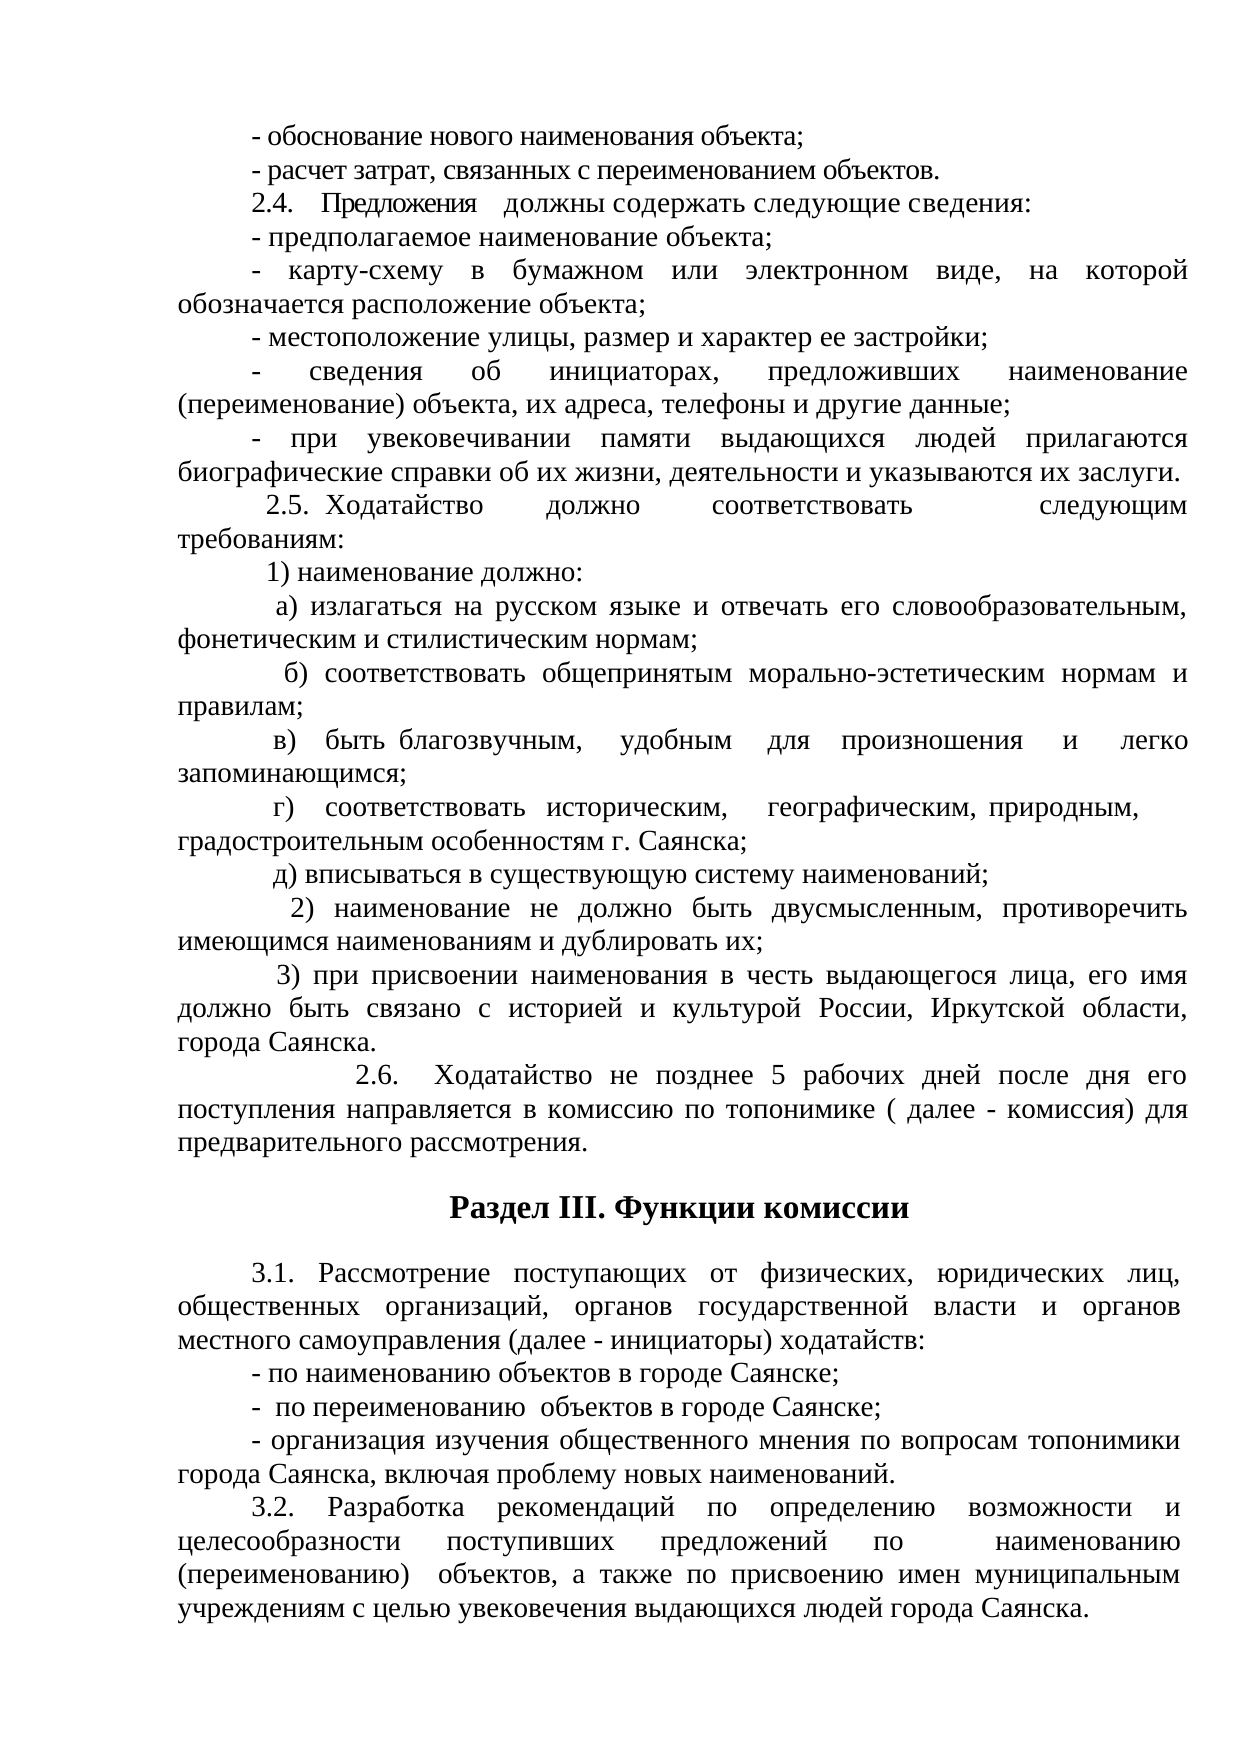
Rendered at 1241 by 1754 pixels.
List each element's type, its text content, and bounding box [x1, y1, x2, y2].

text 3) при присвоении наименования в честь выдающегося лица, его имя должно быть связано с историей и культурой России, Иркутской области, города Саянска. [177, 957, 1188, 1057]
text - предполагаемое наименование объекта; [177, 219, 1189, 252]
text - карту-схему в бумажном или электронном виде, на которой обозначается расположение объекта; [177, 252, 1189, 319]
text - сведения об инициаторах, предложивших наименование (переименование) объекта, их адреса, телефоны и другие данные; [177, 353, 1189, 420]
text - местоположение улицы, размер и характер ее застройки; [177, 319, 1189, 353]
text 2.4. Предложения должны содержать следующие сведения: [177, 185, 1189, 219]
text - организация изучения общественного мнения по вопросам топонимики города Саянска, включая проблему новых наименований. [177, 1422, 1181, 1489]
text 1) наименование должно: [177, 554, 1188, 588]
text 3.2. Разработка рекомендаций по определению возможности и целесообразности поступивших предложений по наименованию (переименованию) объектов, а также по присвоению имен муниципальным учреждениям с целью увековечения выдающихся людей города Саянска. [177, 1489, 1181, 1624]
text в) быть благозвучным, удобным для произношения и легко запоминающимся; [177, 722, 1188, 789]
text 3.1. Рассмотрение поступающих от физических, юридических лиц, общественных организаций, органов государственной власти и органов местного самоуправления (далее - инициаторы) ходатайств: [177, 1255, 1181, 1355]
text д) вписываться в существующую систему наименований; [177, 856, 1188, 890]
text - по переименованию объектов в городе Саянске; [177, 1389, 1181, 1422]
text Раздел III. Функции комиссии [177, 1187, 1181, 1226]
text - обоснование нового наименования объекта; [177, 118, 1189, 152]
text а) излагаться на русском языке и отвечать его словообразовательным, фонетическим и стилистическим нормам; [177, 588, 1188, 655]
text - расчет затрат, связанных с переименованием объектов. [177, 152, 1189, 185]
text 2) наименование не должно быть двусмысленным, противоречить имеющимся наименованиям и дублировать их; [177, 890, 1188, 957]
text - при увековечивании памяти выдающихся людей прилагаются биографические справки об их жизни, деятельности и указываются их заслуги. [177, 420, 1189, 487]
text - по наименованию объектов в городе Саянске; [177, 1355, 1181, 1389]
text 2.5. Ходатайство должно соответствовать следующим требованиям: [177, 487, 1188, 554]
text 2.6. Ходатайство не позднее 5 рабочих дней после дня его поступления направляется в комиссию по топонимике ( далее - комиссия) для предварительного рассмотрения. [177, 1057, 1189, 1158]
text г) соответствовать историческим, географическим, природным, градостроительным особенностям г. Саянска; [177, 789, 1188, 856]
text б) соответствовать общепринятым морально-эстетическим нормам и правилам; [177, 655, 1188, 722]
